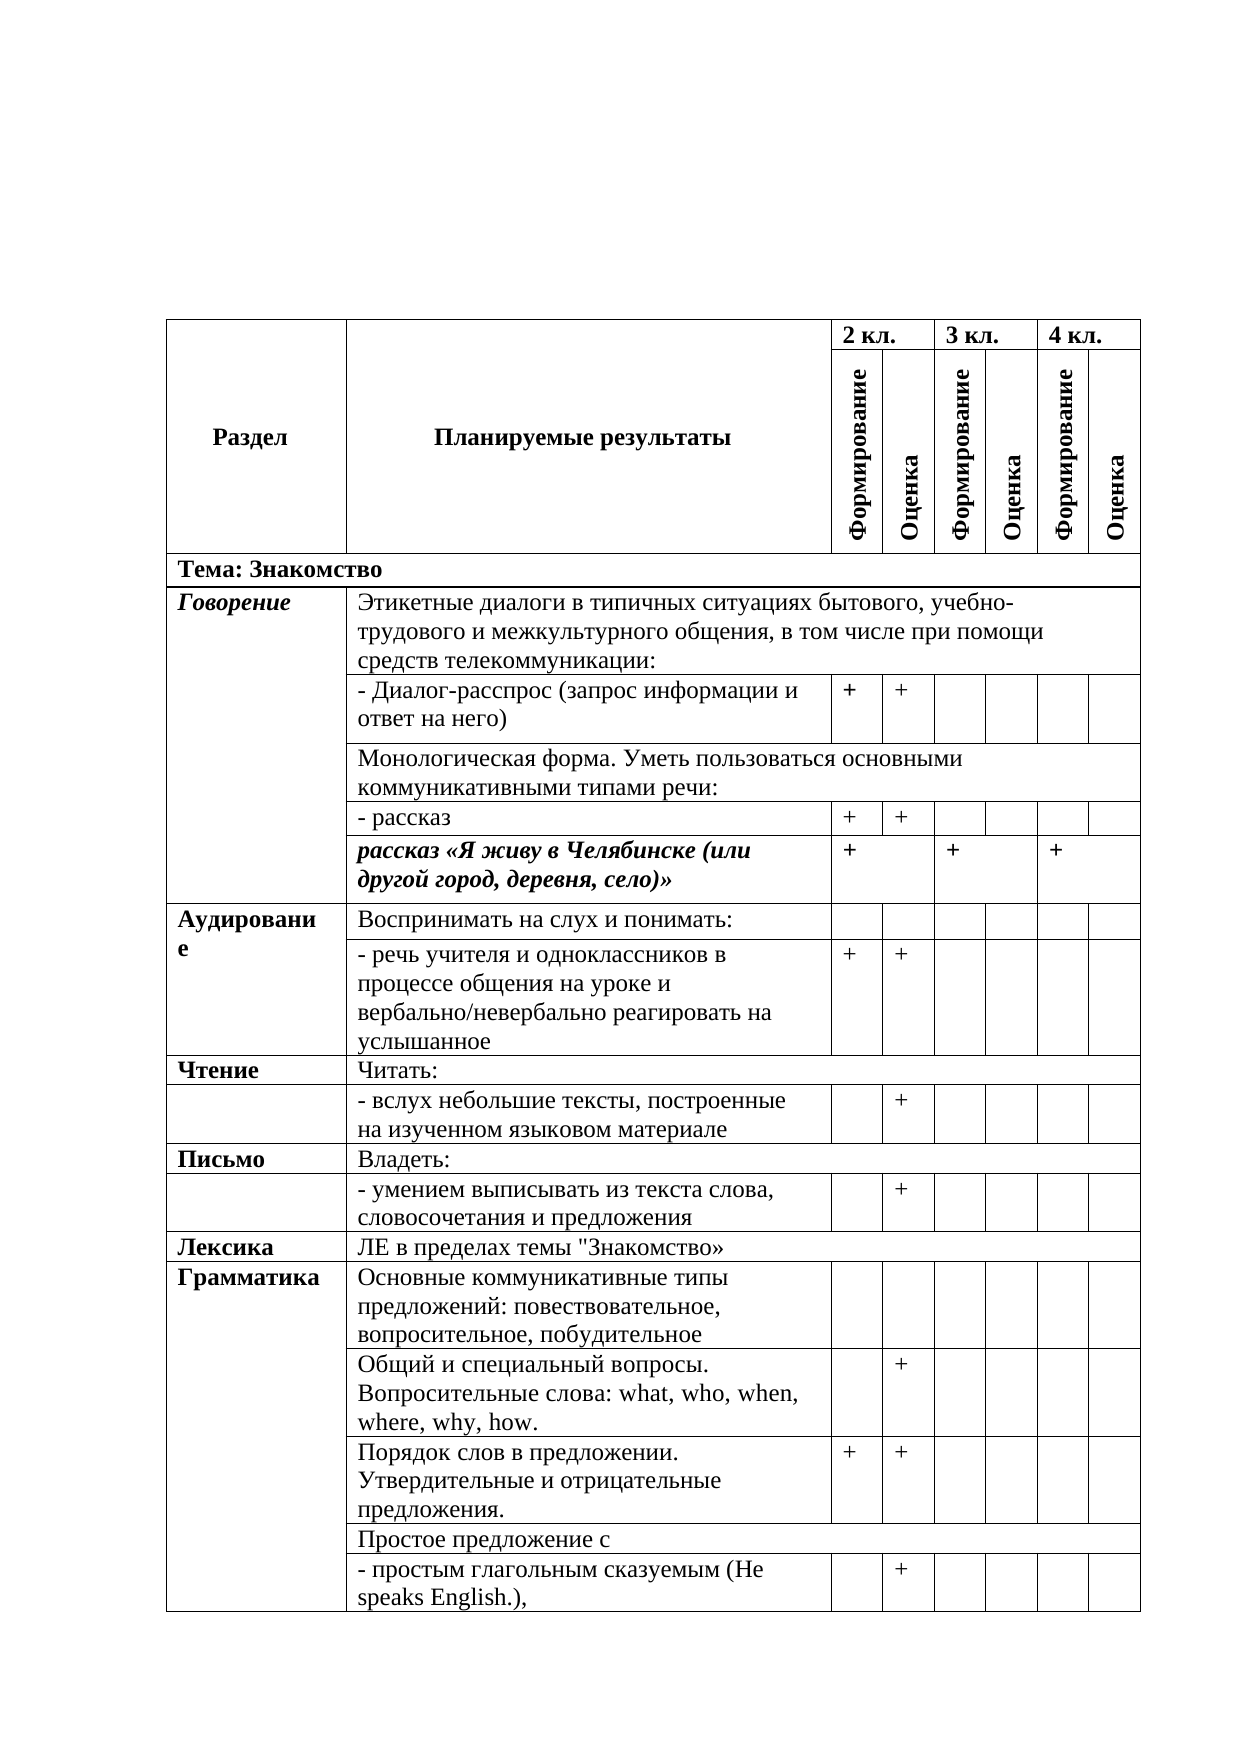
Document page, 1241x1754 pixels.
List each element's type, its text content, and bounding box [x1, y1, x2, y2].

table_cell + [883, 675, 934, 742]
table_cell [1089, 675, 1140, 742]
table_cell Владеть: [347, 1144, 1140, 1173]
table_cell [1038, 1085, 1088, 1143]
table_cell [1089, 1554, 1140, 1611]
table_cell Оценка [883, 350, 934, 553]
table_cell [1089, 1085, 1140, 1143]
table_cell ЛЕ в пределах темы "Знакомство» [347, 1232, 1140, 1261]
table_cell [1038, 940, 1088, 1054]
table_cell [1038, 1349, 1088, 1436]
table_cell [1089, 940, 1140, 1054]
table_cell [1038, 1437, 1088, 1523]
table_cell [986, 1437, 1037, 1523]
table_cell [935, 802, 985, 834]
table_cell [986, 1174, 1037, 1231]
table_cell рассказ «Я живу в Челябинске (или другой город, деревня, село)» [347, 836, 831, 903]
table_cell [935, 1085, 985, 1143]
table_cell - вслух небольшие тексты, построенные на изученном языковом материале [347, 1085, 831, 1143]
table_cell Лексика [167, 1232, 346, 1261]
table_cell - простым глагольным сказуемым (He speaks English.), [347, 1554, 831, 1611]
table_cell [935, 1554, 985, 1611]
table_cell Тема: Знакомство [167, 554, 1140, 586]
table_cell + [1038, 836, 1140, 903]
table_cell [986, 1349, 1037, 1436]
table_cell [832, 1174, 882, 1231]
table_cell Оценка [986, 350, 1037, 553]
table_cell + [883, 1085, 934, 1143]
table_cell + [832, 675, 882, 742]
table_cell [832, 1262, 882, 1348]
table_cell [1038, 675, 1088, 742]
table_cell [986, 675, 1037, 742]
table_cell [1038, 1554, 1088, 1611]
table_header 2 кл. [832, 320, 934, 349]
table_header 3 кл. [935, 320, 1037, 349]
table_cell Основные коммуникативные типы предложений: повествовательное, вопросительное, побудительное [347, 1262, 831, 1348]
table_cell [883, 904, 934, 938]
table_cell + [883, 1554, 934, 1611]
table_cell Чтение [167, 1056, 346, 1084]
table_cell Формирование [832, 350, 882, 553]
table_header Раздел [167, 320, 346, 553]
table_cell Формирование [1038, 350, 1088, 553]
table_cell [832, 1085, 882, 1143]
table_cell [935, 940, 985, 1054]
table_cell + [883, 802, 934, 834]
table_cell [1089, 1174, 1140, 1231]
table_header Планируемые результаты [347, 320, 831, 553]
table_cell Воспринимать на слух и понимать: [347, 904, 831, 938]
table_cell + [883, 940, 934, 1054]
table_cell [1038, 1262, 1088, 1348]
table_cell + [883, 1349, 934, 1436]
table_cell [832, 1349, 882, 1436]
table_cell [1089, 802, 1140, 834]
table_cell Общий и специальный вопросы. Вопросительные слова: what, who, when, where, why, how. [347, 1349, 831, 1436]
table_cell [935, 675, 985, 742]
table_cell [1038, 904, 1088, 938]
table_cell [832, 904, 882, 938]
table_cell [167, 1174, 346, 1231]
table_cell [1038, 1174, 1088, 1231]
table_cell [1089, 1349, 1140, 1436]
table_cell [1089, 904, 1140, 938]
table_cell [883, 1262, 934, 1348]
table_cell + [883, 1437, 934, 1523]
table_cell [1089, 1262, 1140, 1348]
table_cell [935, 904, 985, 938]
table_cell + [832, 802, 882, 834]
table_cell [935, 1174, 985, 1231]
table_cell [1038, 802, 1088, 834]
table_cell [986, 1262, 1037, 1348]
table_cell Письмо [167, 1144, 346, 1173]
table_cell Читать: [347, 1056, 1140, 1084]
table_cell [986, 1554, 1037, 1611]
table_cell + [883, 1174, 934, 1231]
table_cell - речь учителя и одноклассников в процессе общения на уроке и вербально/невербально реагировать на услышанное [347, 940, 831, 1054]
table_cell [986, 904, 1037, 938]
table_cell [1089, 1437, 1140, 1523]
table_cell Простое предложение с [347, 1524, 1140, 1553]
table_cell + [832, 1437, 882, 1523]
table_cell [167, 1085, 346, 1143]
table_cell [832, 1554, 882, 1611]
table_cell Говорение [167, 588, 346, 903]
table_cell Аудирование [167, 904, 346, 1054]
table_cell [935, 1262, 985, 1348]
table_cell Оценка [1089, 350, 1140, 553]
table_cell Этикетные диалоги в типичных ситуациях бытового, учебно-трудового и межкультурного общения, в том числе при помощи средств телекоммуникации: [347, 588, 1140, 674]
table_cell Грамматика [167, 1262, 346, 1611]
table_cell Порядок слов в предложении. Утвердительные и отрицательные предложения. [347, 1437, 831, 1523]
table_cell [986, 940, 1037, 1054]
table_cell [935, 1437, 985, 1523]
table_cell - Диалог-расспрос (запрос информации и ответ на него) [347, 675, 831, 742]
table_cell Формирование [935, 350, 985, 553]
table_cell + [832, 940, 882, 1054]
table_cell [986, 1085, 1037, 1143]
table_cell - рассказ [347, 802, 831, 834]
table_cell + [935, 836, 1037, 903]
table_header 4 кл. [1038, 320, 1140, 349]
table_cell Монологическая форма. Уметь пользоваться основными коммуникативными типами речи: [347, 744, 1140, 801]
table_cell + [832, 836, 934, 903]
table_cell - умением выписывать из текста слова, словосочетания и предложения [347, 1174, 831, 1231]
table_cell [935, 1349, 985, 1436]
table_cell [986, 802, 1037, 834]
